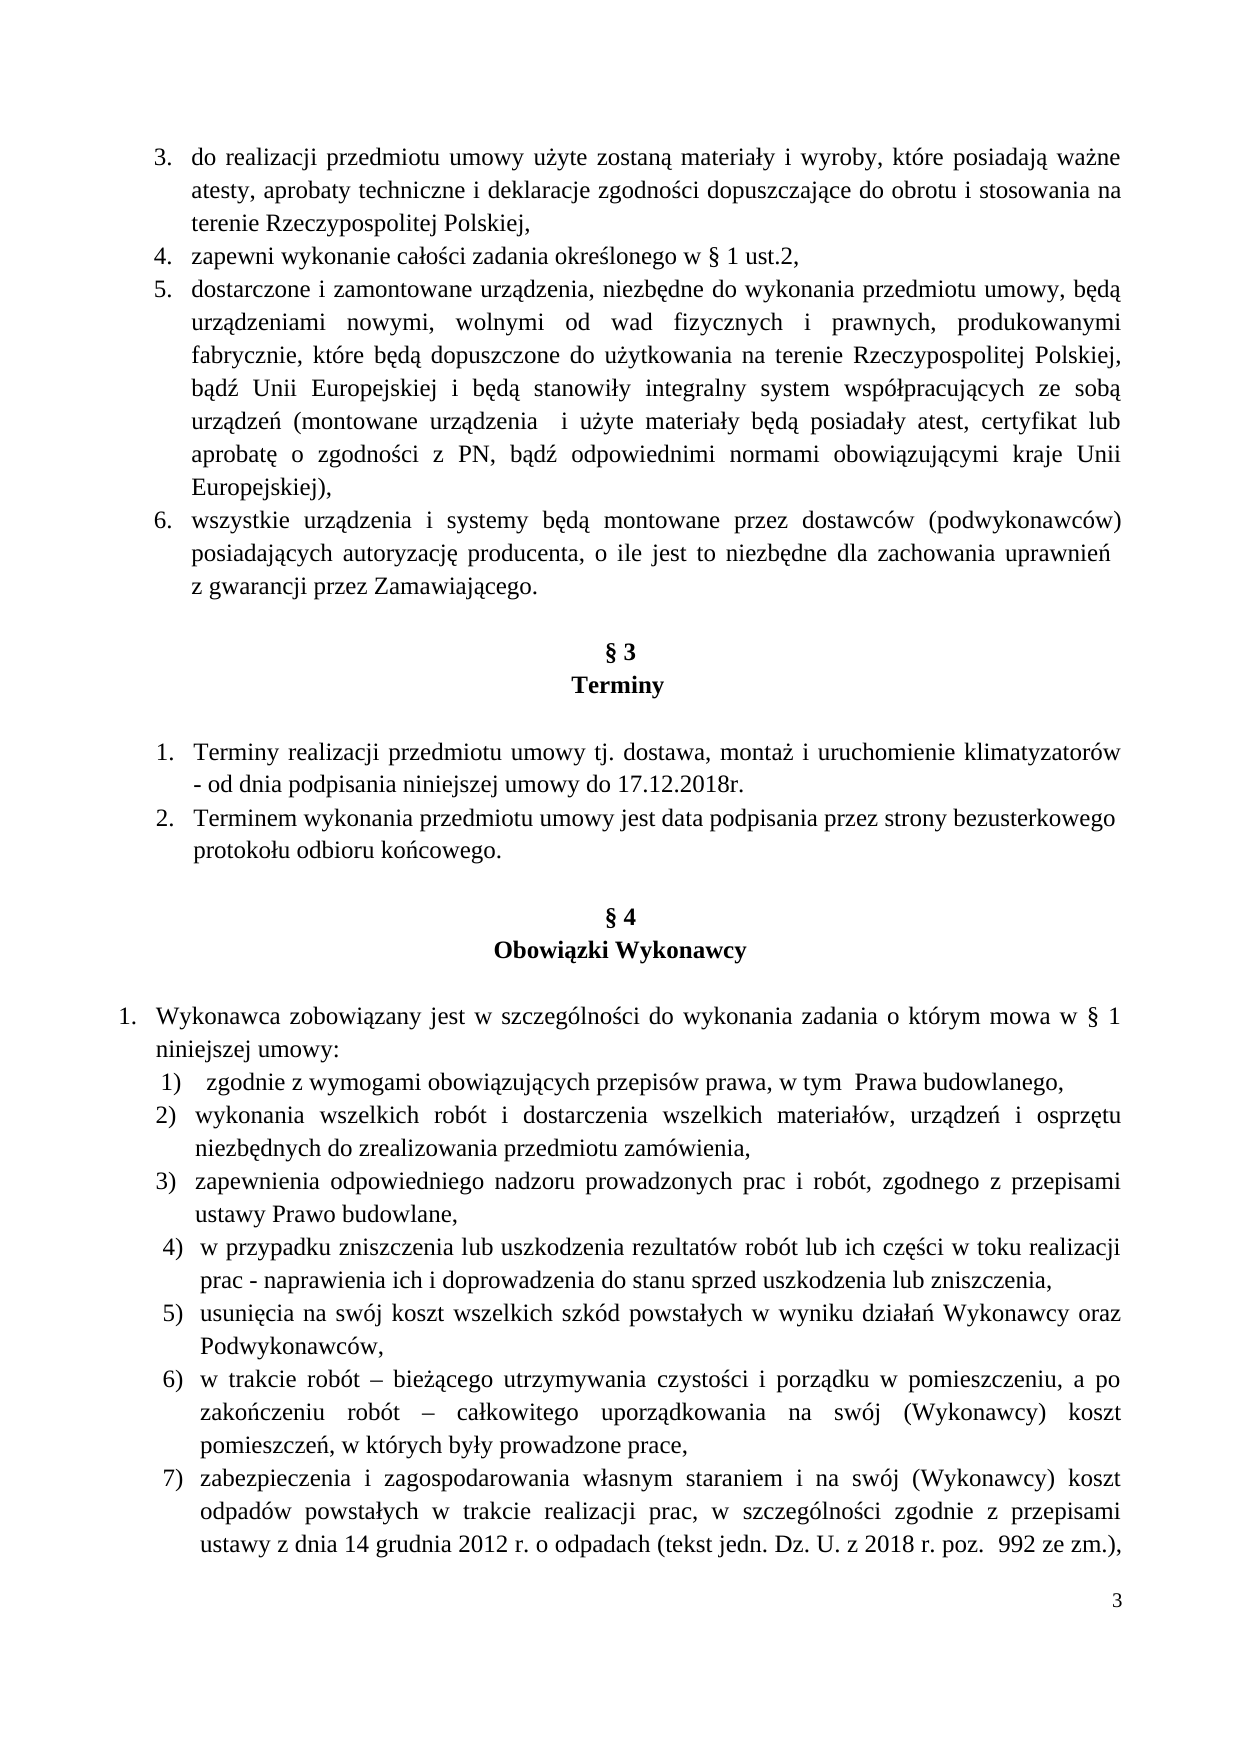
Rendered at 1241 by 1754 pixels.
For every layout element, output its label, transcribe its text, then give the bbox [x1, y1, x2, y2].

list wykonania wszelkich robót i dostarczenia wszelkich materiałów, urządzeń i osprzętu niezbędnych do zrealizowania przedmiotu zamówienia, [155, 1100, 1122, 1162]
list dostarczone i zamontowane urządzenia, niezbędne do wykonania przedmiotu umowy, będą urządzeniami nowymi, wolnymi od wad fizycznych i prawnych, produkowanymi fabrycznie, które będą dopuszczone do użytkowania na terenie Rzeczypospolitej Polskiej, bądź Unii Europejskiej i będą stanowiły integralny system współpracujących ze sobą urządzeń (montowane urządzenia i użyte materiały będą posiadały atest, certyfikat lub aprobatę o zgodności z PN, bądź odpowiednimi normami obowiązującymi kraje Unii Europejskiej), [154, 274, 1122, 501]
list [162, 1463, 1122, 1558]
list zgodnie z wymogami obowiązujących przepisów prawa, w tym Prawa budowlanego, [160, 1067, 1122, 1096]
list zapewnienia odpowiedniego nadzoru prowadzonych prac i robót, zgodnego z przepisami ustawy Prawo budowlane, [155, 1166, 1122, 1228]
text § 3 [118, 637, 1122, 666]
list do realizacji przedmiotu umowy użyte zostaną materiały i wyroby, które posiadają ważne atesty, aprobaty techniczne i deklaracje zgodności dopuszczające do obrotu i stosowania na terenie Rzeczypospolitej Polskiej, [154, 142, 1122, 237]
list zapewni wykonanie całości zadania określonego w § 1 ust.2, [154, 241, 1122, 270]
list w trakcie robót – bieżącego utrzymywania czystości i porządku w pomieszczeniu, a po zakończeniu robót – całkowitego uporządkowania na swój (Wykonawcy) koszt pomieszczeń, w których były prowadzone prace, [162, 1364, 1122, 1459]
text Terminy [118, 671, 1117, 699]
list Terminy realizacji przedmiotu umowy tj. dostawa, montaż i uruchomienie klimatyzatorów - od dnia podpisania niniejszej umowy do 17.12.2018r. [156, 737, 1122, 798]
text Obowiązki Wykonawcy [118, 935, 1122, 963]
list Wykonawca zobowiązany jest w szczególności do wykonania zadania o którym mowa w § 1 niniejszej umowy: [118, 1001, 1122, 1062]
list usunięcia na swój koszt wszelkich szkód powstałych w wyniku działań Wykonawcy oraz Podwykonawców, [162, 1298, 1122, 1360]
list wszystkie urządzenia i systemy będą montowane przez dostawców (podwykonawców) posiadających autoryzację producenta, o ile jest to niezbędne dla zachowania uprawnień z gwarancji przez Zamawiającego. [154, 505, 1122, 600]
text § 4 [118, 902, 1122, 930]
list Terminem wykonania przedmiotu umowy jest data podpisania przez strony bezusterkowego protokołu odbioru końcowego. [156, 803, 1122, 864]
list w przypadku zniszczenia lub uszkodzenia rezultatów robót lub ich części w toku realizacji prac - naprawienia ich i doprowadzenia do stanu sprzed uszkodzenia lub zniszczenia, [162, 1232, 1122, 1294]
